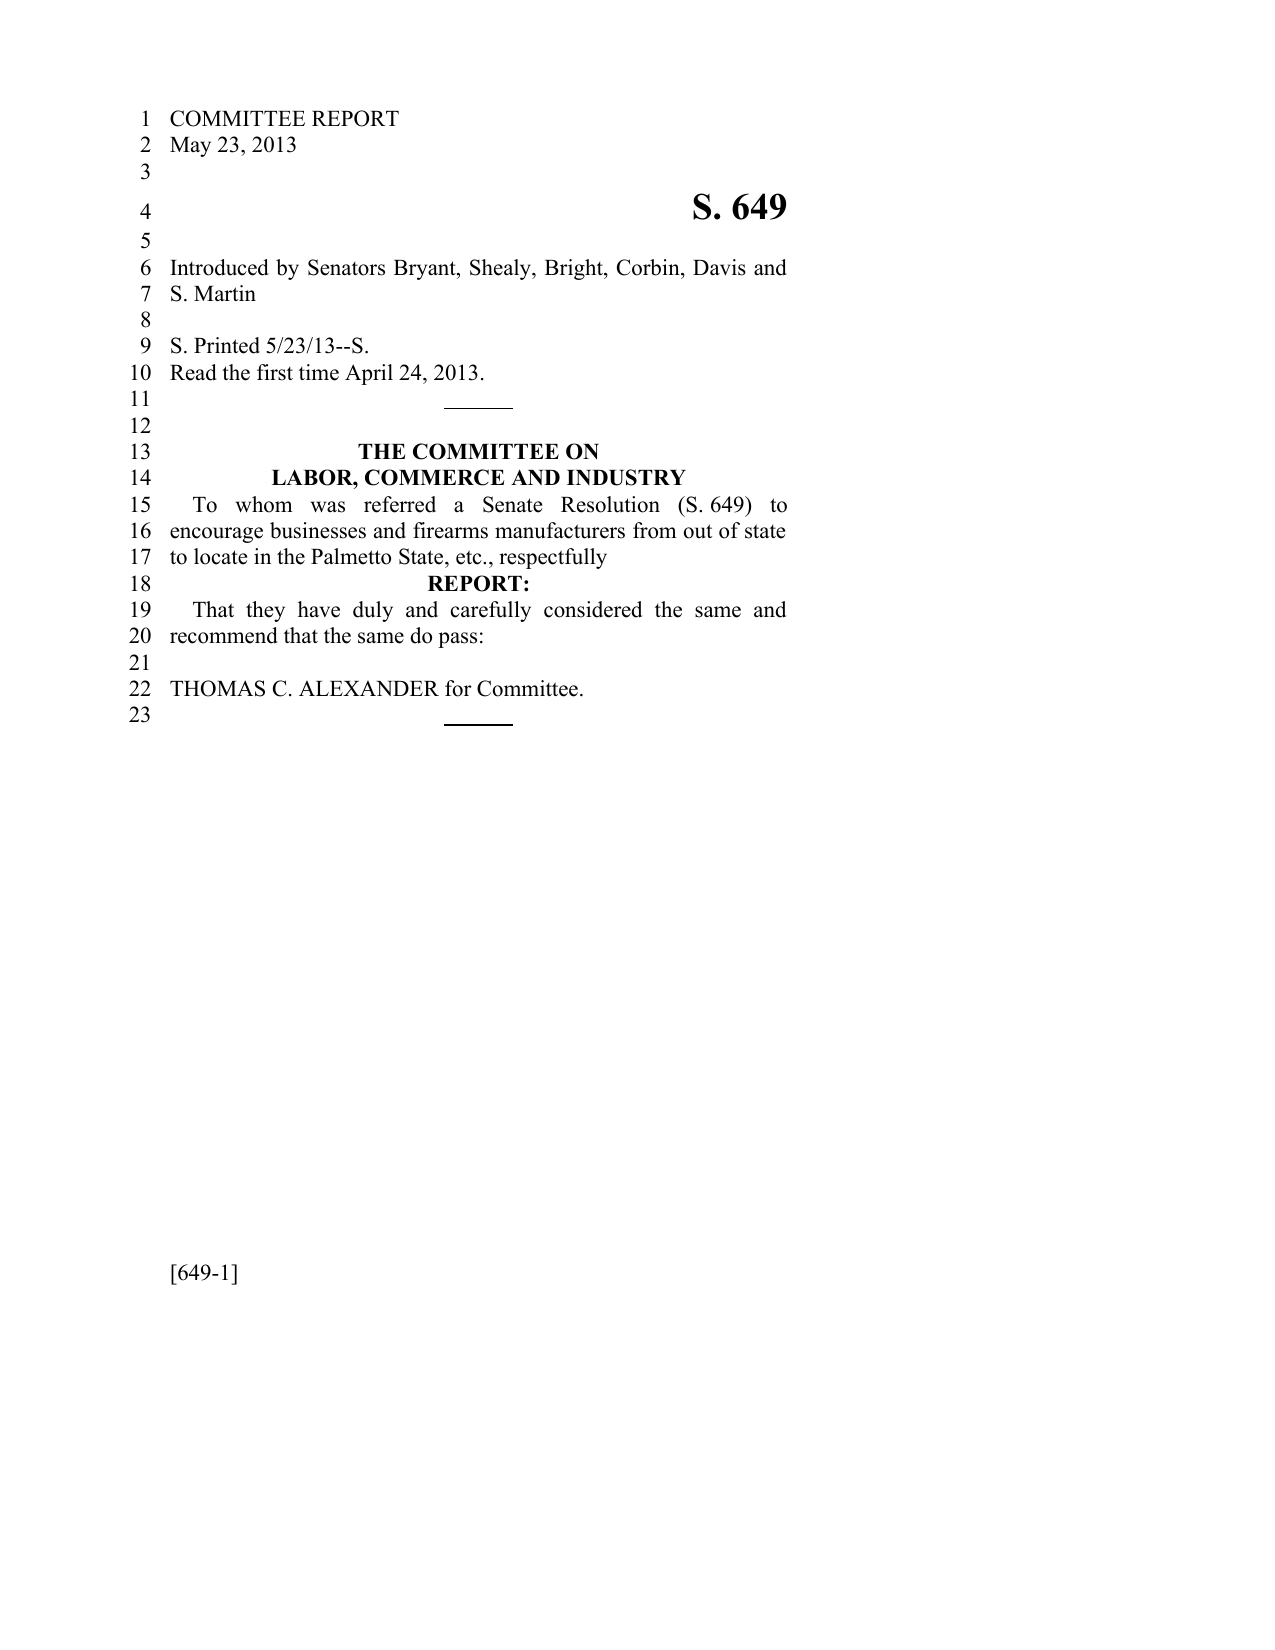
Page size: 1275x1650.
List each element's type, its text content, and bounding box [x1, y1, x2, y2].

text REPORT: [169, 570, 787, 596]
text That they have duly and carefully considered the same and recommend that the same do pass: [169, 596, 787, 649]
text COMMITTEE REPORT [169, 105, 787, 131]
text LABOR, COMMERCE AND INDUSTRY [169, 464, 787, 491]
text May 23, 2013 [169, 131, 787, 158]
text THE COMMITTEE ON [169, 438, 787, 464]
text S. 649 [169, 184, 787, 227]
text Introduced by Senators Bryant, Shealy, Bright, Corbin, Davis and S. Martin [169, 253, 787, 306]
text THOMAS C. ALEXANDER for Committee. [169, 675, 787, 702]
text S. Printed 5/23/13--S. [169, 333, 787, 359]
text Read the first time April 24, 2013. [169, 359, 787, 385]
text To whom was referred a Senate Resolution (S. 649) to encourage businesses and firearms manufacturers from out of state to locate in the Palmetto State, etc., respectfully [169, 491, 787, 570]
